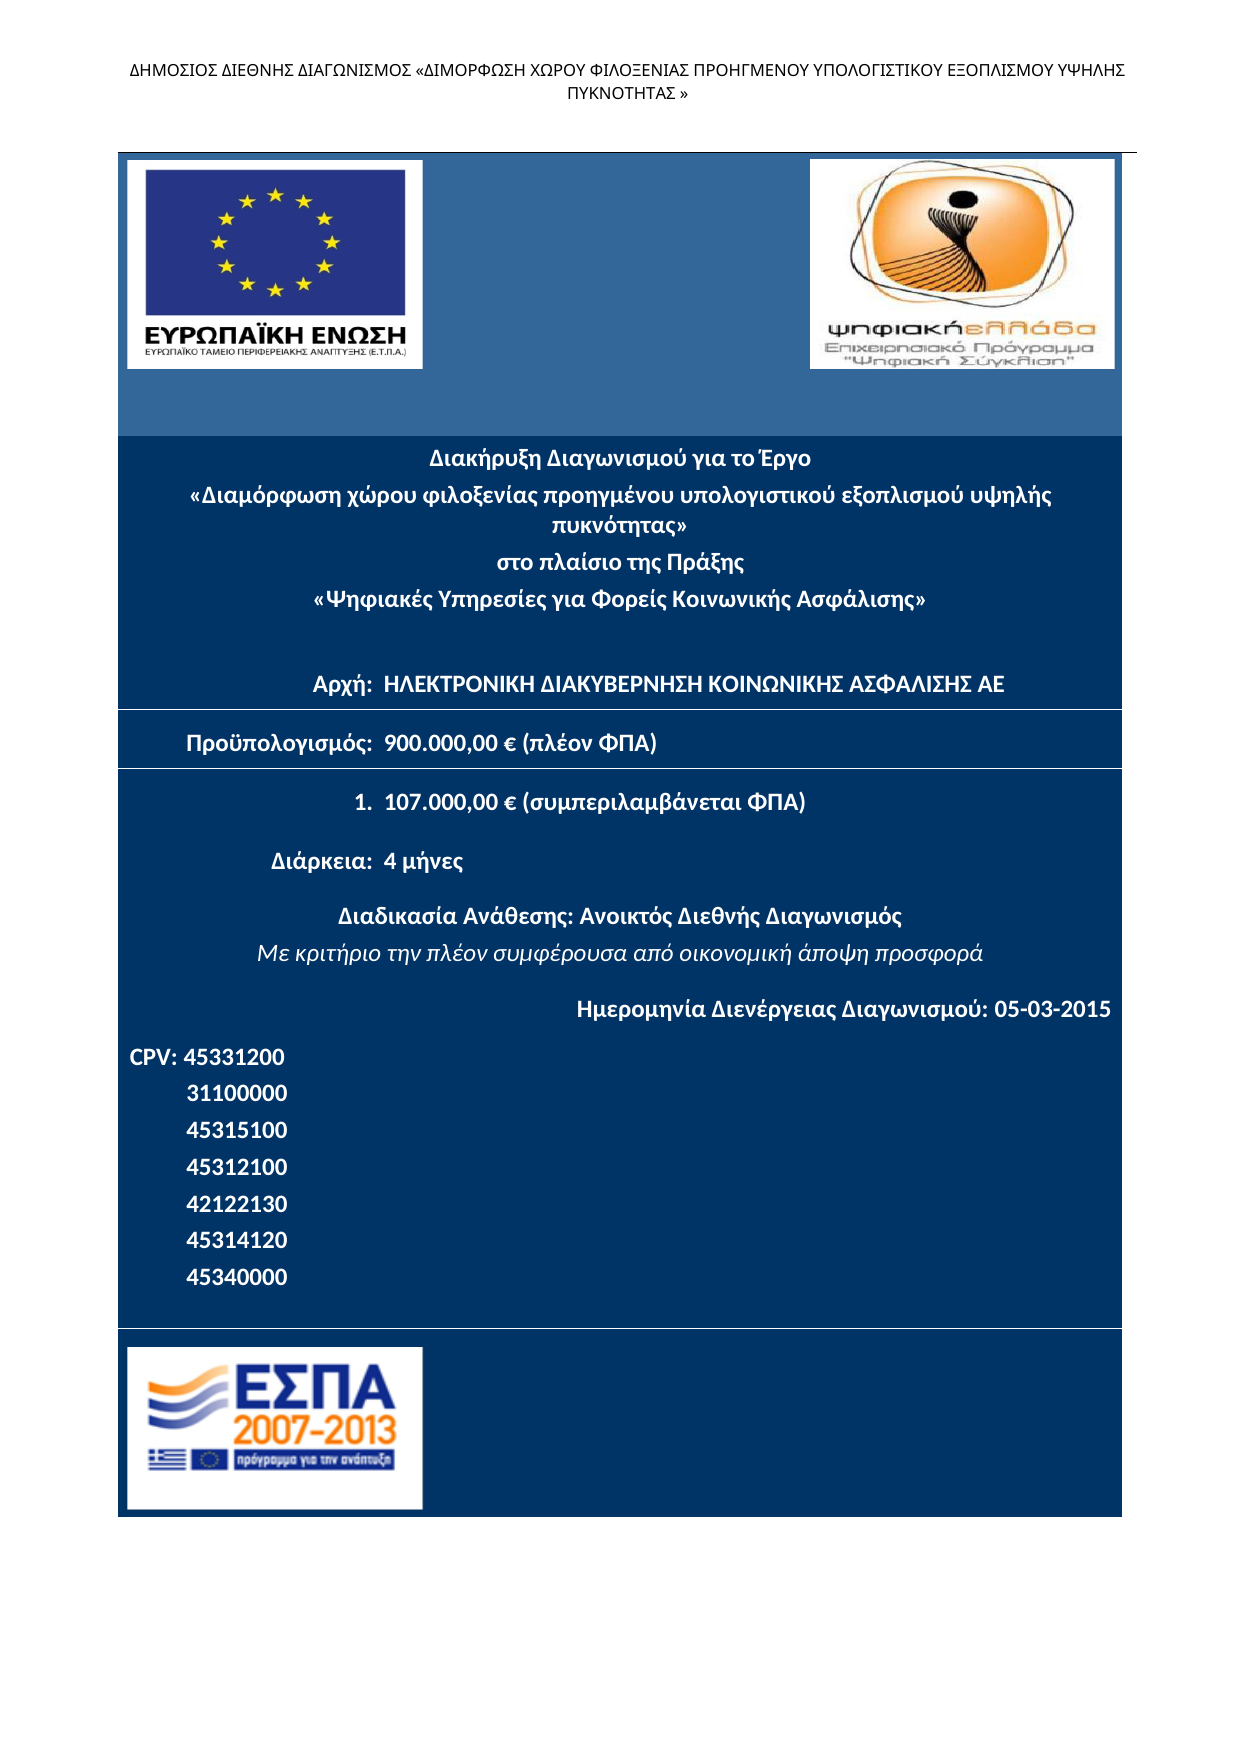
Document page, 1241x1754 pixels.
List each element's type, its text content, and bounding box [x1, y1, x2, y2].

table_header [620, 153, 1122, 436]
table_cell Διάρκεια: [118, 828, 384, 887]
table_cell 900.000,00 € (πλέον ΦΠΑ) [384, 710, 1122, 768]
table_cell Προϋπολογισμός: [118, 710, 384, 768]
table_cell 4 μήνες [384, 828, 1122, 887]
table_cell 107.000,00 € (συμπεριλαμβάνεται ΦΠΑ) [384, 769, 1122, 828]
table_cell CPV: 45331200 31100000 45315100 45312100 42122130 45314120 45340000 [118, 1034, 1122, 1328]
table_cell Ημερομηνία Διενέργειας Διαγωνισμού: 05-03-2015 [118, 975, 1122, 1034]
table_header [118, 153, 620, 436]
table_cell «Διαμόρφωση χώρου φιλοξενίας προηγμένου υπολογιστικού εξοπλισμού υψηλής πυκνότητας» στο πλαίσιο της Πράξης «Ψηφιακές Υπηρεσίες για Φορείς Κοινωνικής Ασφάλισης» [118, 473, 1122, 650]
table_cell ΗΛΕΚΤΡΟΝΙΚΗ ΔΙΑΚΥΒΕΡΝΗΣΗ ΚΟΙΝΩΝΙΚΗΣ ΑΣΦΑΛΙΣΗΣ ΑΕ [384, 650, 1122, 709]
table_cell [118, 1329, 1122, 1517]
table_cell Διακήρυξη Διαγωνισμού για το Έργο [118, 436, 1122, 473]
table_cell Διαδικασία Ανάθεσης: Ανοικτός Διεθνής Διαγωνισμός Mε κριτήριο την πλέον συμφέρουσα από οικονομική άποψη προσφορά [118, 887, 1122, 975]
table_cell 1. [118, 769, 384, 828]
table_cell Αρχή: [118, 650, 384, 709]
picture [810, 159, 1115, 369]
picture [127, 160, 423, 369]
picture [127, 1347, 424, 1513]
